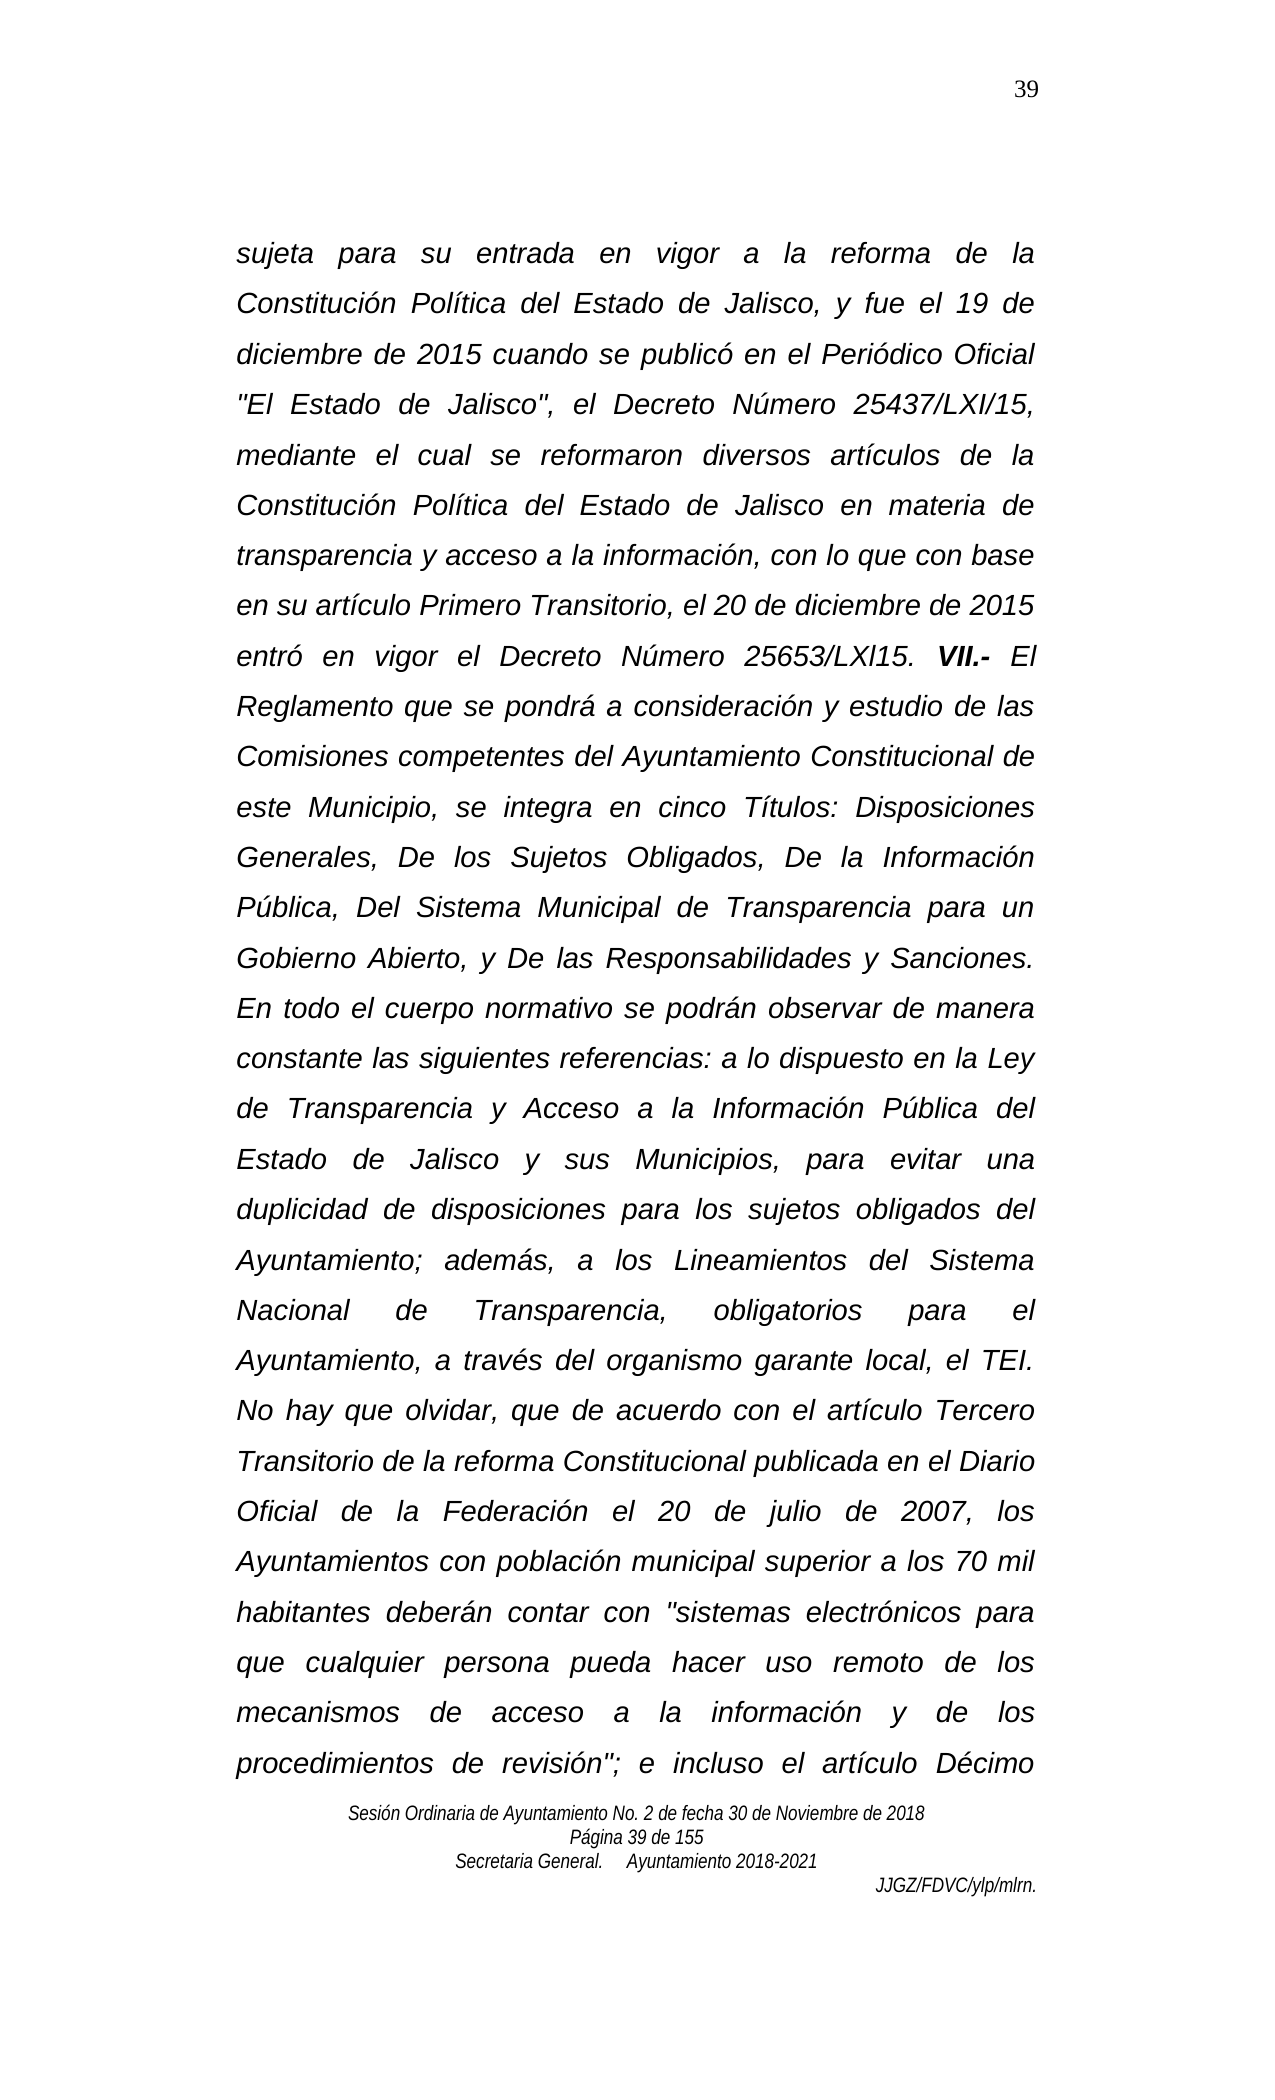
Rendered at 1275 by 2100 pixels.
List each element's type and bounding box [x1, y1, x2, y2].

text [236, 236, 1039, 1779]
